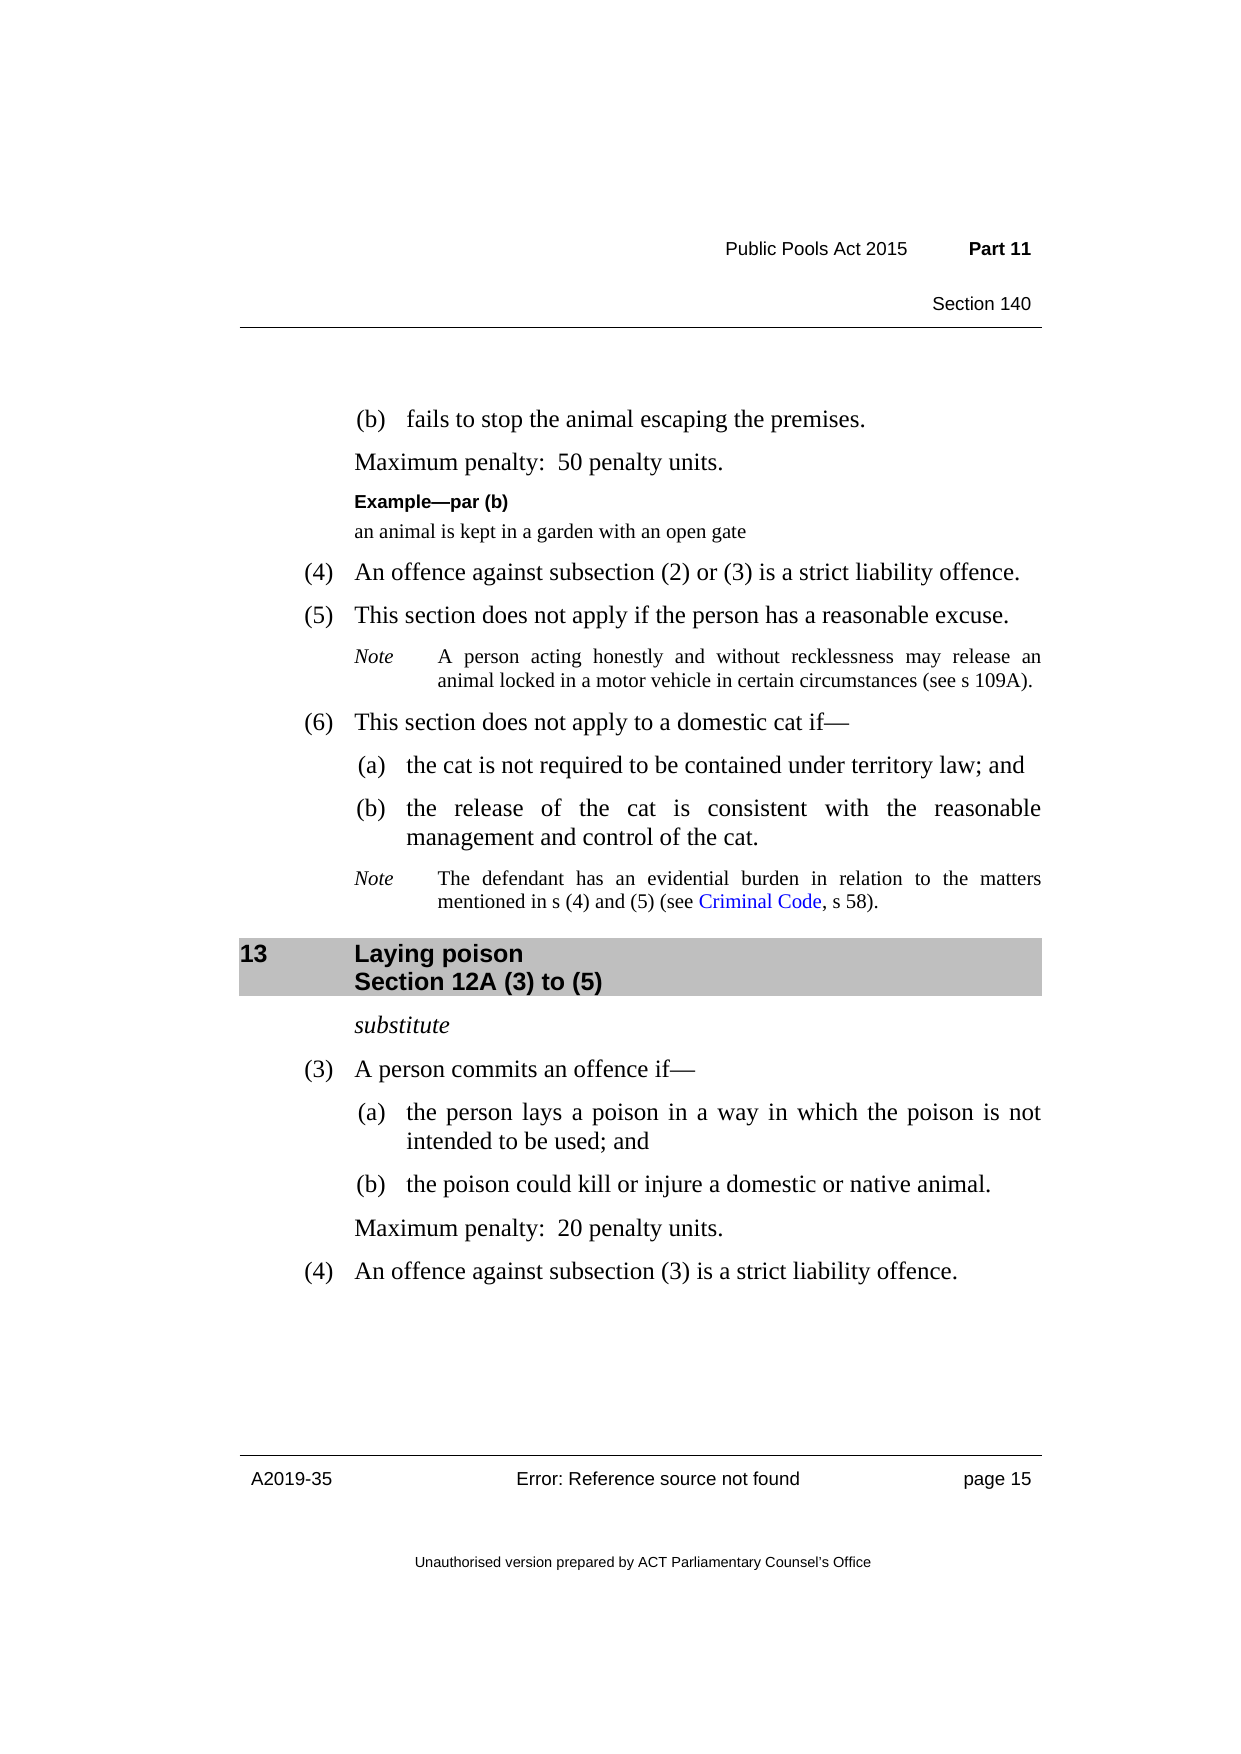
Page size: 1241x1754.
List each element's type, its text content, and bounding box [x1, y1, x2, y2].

text (b) fails to stop the animal escaping the premises. [239, 404, 1042, 433]
text (a) the cat is not required to be contained under territory law; and [239, 750, 1042, 779]
text (4) An offence against subsection (3) is a strict liability offence. [239, 1256, 1042, 1285]
text Maximum penalty: 20 penalty units. [354, 1213, 1042, 1241]
text substitute [354, 1011, 1042, 1039]
text (6) This section does not apply to a domestic cat if— [239, 707, 1042, 735]
text Note A person acting honestly and without recklessness may release an animal locked in a motor vehicle in certain circumstances (see s 109A). [354, 644, 1042, 692]
text (3) A person commits an offence if— [239, 1054, 1042, 1083]
text (b) the poison could kill or injure a domestic or native animal. [239, 1169, 1042, 1198]
text (a) the person lays a poison in a way in which the poison is not intended to be used; and [239, 1097, 1042, 1155]
text Example—par (b) [354, 491, 1042, 512]
text Maximum penalty: 50 penalty units. [354, 447, 1042, 476]
text Note The defendant has an evidential burden in relation to the matters mentioned in s (4) and (5) (see Criminal Code, s 58). [354, 865, 1042, 913]
text (4) An offence against subsection (2) or (3) is a strict liability offence. [239, 557, 1042, 586]
text (5) This section does not apply if the person has a reasonable excuse. [239, 601, 1042, 629]
text 13 Laying poison Section 12A (3) to (5) [239, 938, 1042, 996]
text (b) the release of the cat is consistent with the reasonable management and control of the cat. [239, 793, 1042, 851]
text an animal is kept in a garden with an open gate [354, 519, 1042, 543]
